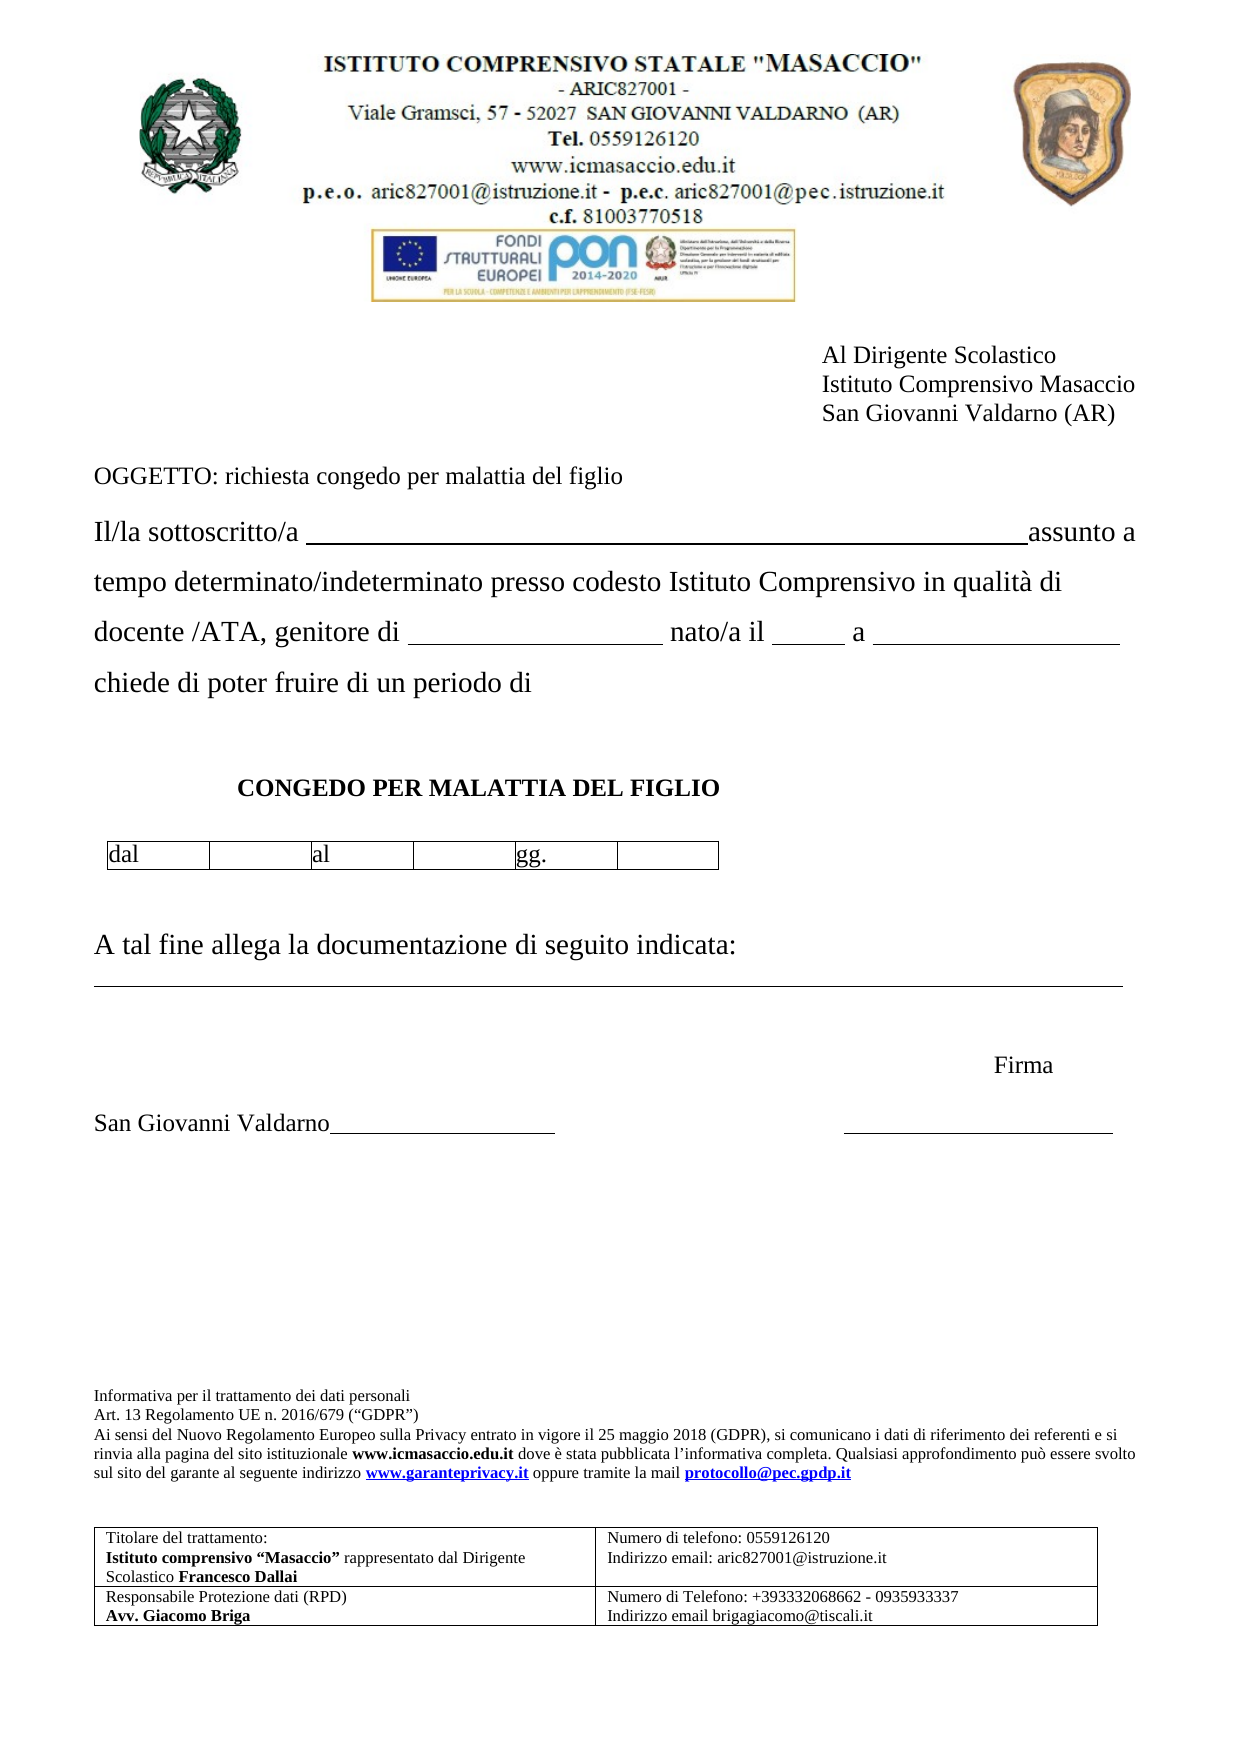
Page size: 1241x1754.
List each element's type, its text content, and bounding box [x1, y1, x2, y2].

picture [139, 54, 1132, 302]
text Istituto Comprensivo Masaccio San Giovanni Valdarno (AR) [822, 369, 1137, 427]
text San Giovanni Valdarno [94, 1108, 1159, 1137]
text OGGETTO: richiesta congedo per malattia del figlio [94, 461, 1159, 490]
table_header [210, 842, 311, 869]
text A tal fine allega la documentazione di seguito indicata: [94, 927, 1159, 961]
table_header [618, 842, 718, 869]
title CONGEDO PER MALATTIA DEL FIGLIO [94, 773, 863, 802]
table_header gg. [516, 842, 617, 869]
text Il/la sottoscritto/a assunto a tempo determinato/indeterminato presso codesto Istituto Comprensivo in qualità di docente /ATA, genitore di nato/a il a chiede di poter fruire di un periodo di [94, 514, 1159, 698]
table_header dal [108, 842, 209, 869]
text Firma [94, 1050, 1159, 1079]
table_header [414, 842, 515, 869]
text Al Dirigente Scolastico [822, 340, 1159, 369]
table_header al [312, 842, 413, 869]
